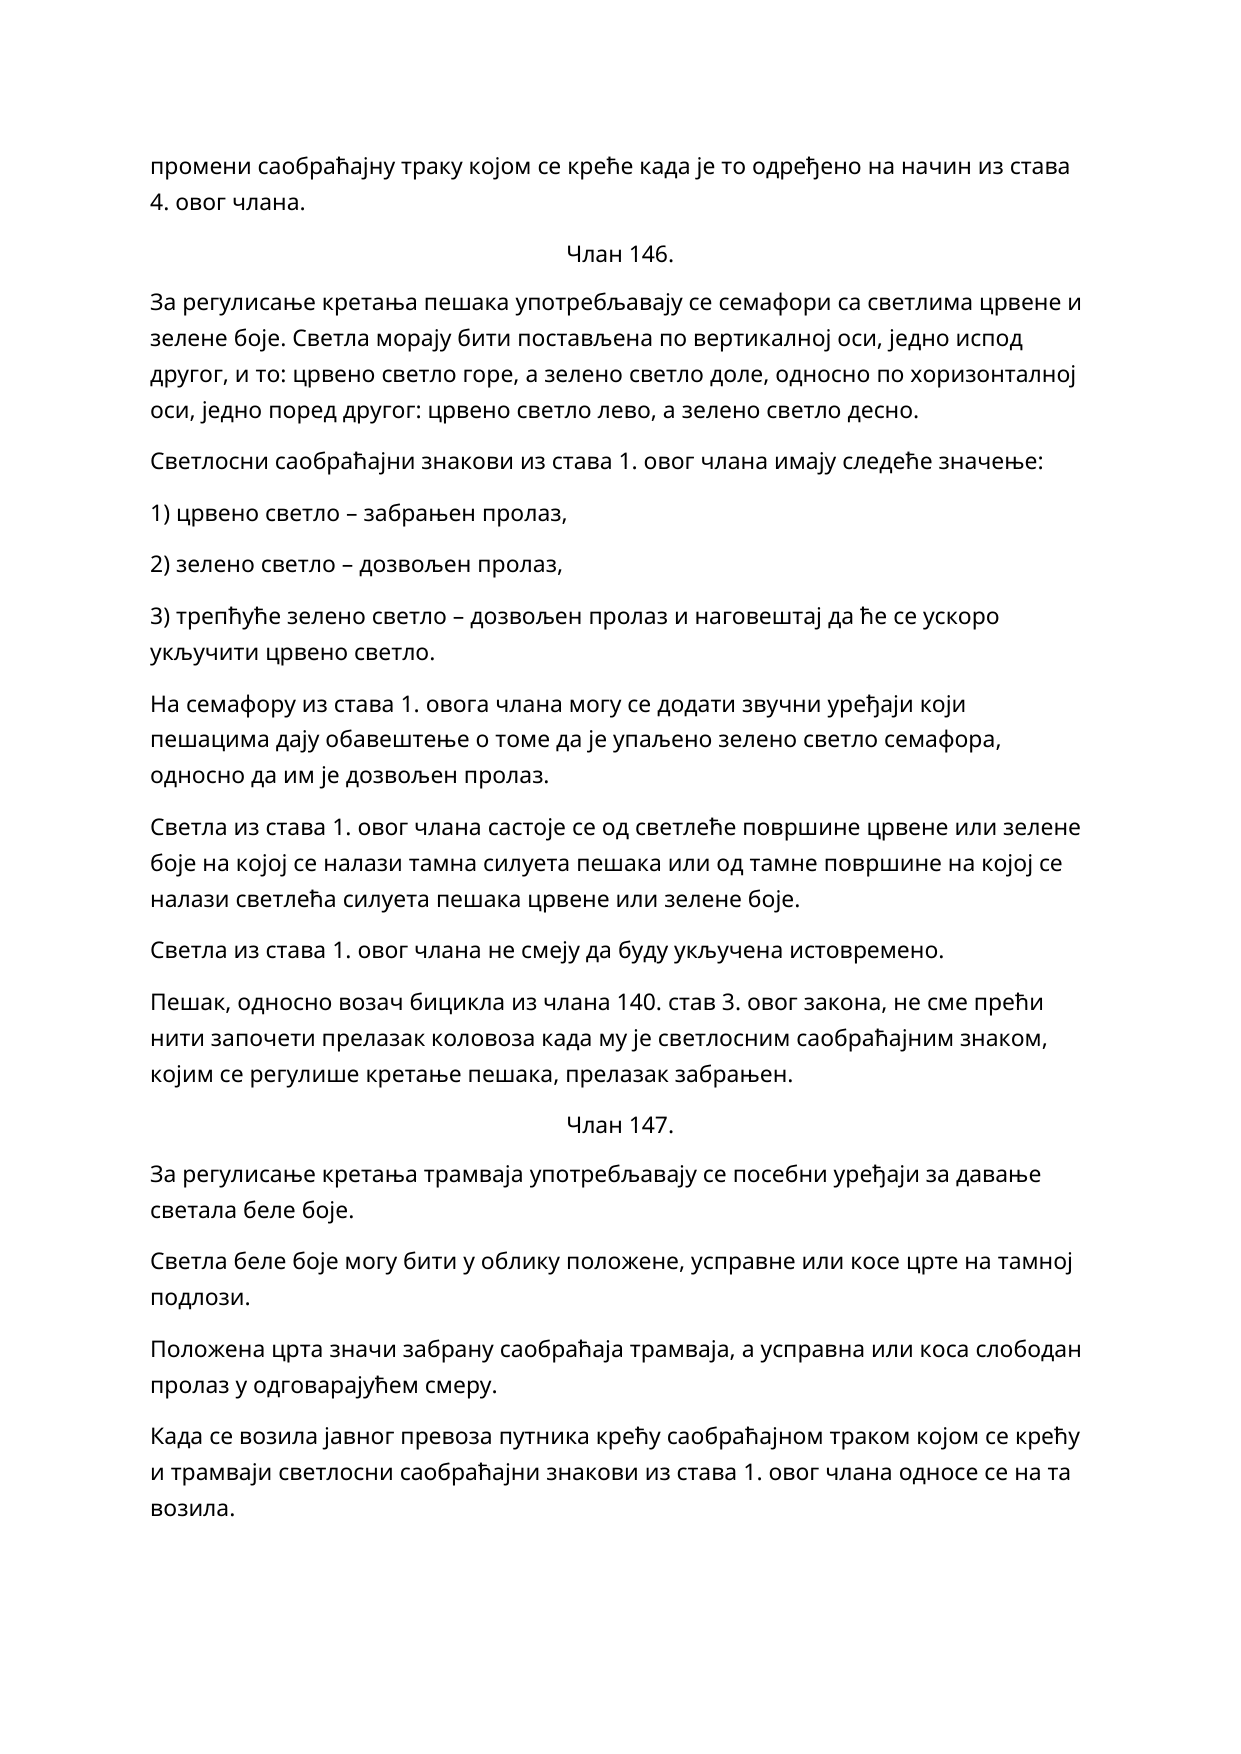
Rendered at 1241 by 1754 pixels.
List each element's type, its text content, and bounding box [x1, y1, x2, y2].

text Пешак, односно возач бицикла из члана 140. став 3. овог закона, не сме прећи нити започети прелазак коловоза када му је светлосним саобраћајним знаком, којим се регулише кретање пешака, прелазак забрањен. [150, 986, 1090, 1089]
text На семафору из става 1. овога члана могу се додати звучни уређаји који пешацима дају обавештење о томе да је упаљено зелено светло семафора, односно да им је дозвољен пролаз. [150, 687, 1090, 791]
text Светла беле боје могу бити у облику положене, усправне или косе црте на тамној подлози. [150, 1245, 1090, 1312]
text Члан 147. [150, 1109, 1090, 1141]
text 3) трепћуће зелено светло – дозвољен пролаз и наговештај да ће се ускоро укључити црвено светло. [150, 600, 1090, 667]
text Положена црта значи забрану саобраћаја трамваја, а усправна или коса слободан пролаз у одговарајућем смеру. [150, 1333, 1090, 1400]
text Светла из става 1. овог члана састоје се од светлеће површине црвене или зелене боје на којој се налази тамна силуета пешака или од тамне површине на којој се налази светлећа силуета пешака црвене или зелене боје. [150, 811, 1090, 914]
text Када се возила јавног превоза путника крећу саобраћајном траком којом се крећу и трамваји светлосни саобраћајни знакови из става 1. овог члана односе се на та возила. [150, 1420, 1090, 1523]
text За регулисање кретања пешака употребљавају се семафори са светлима црвене и зелене боје. Светла морају бити постављена по вертикалној оси, једно испод другог, и то: црвено светло горе, а зелено светло доле, односно по хоризонталној оси, једно поред другог: црвено светло лево, а зелено светло десно. [150, 286, 1090, 425]
text За регулисање кретања трамваја употребљавају се посебни уређаји за давање светала беле боје. [150, 1158, 1090, 1225]
text Члан 146. [150, 237, 1090, 269]
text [150, 150, 1090, 217]
text 2) зелено светло – дозвољен пролаз, [150, 548, 1090, 580]
text Светла из става 1. овог члана не смеју да буду укључена истовремено. [150, 934, 1090, 966]
text Светлосни саобраћајни знакови из става 1. овог члана имају следеће значење: [150, 445, 1090, 477]
text 1) црвено светло – забрањен пролаз, [150, 497, 1090, 528]
